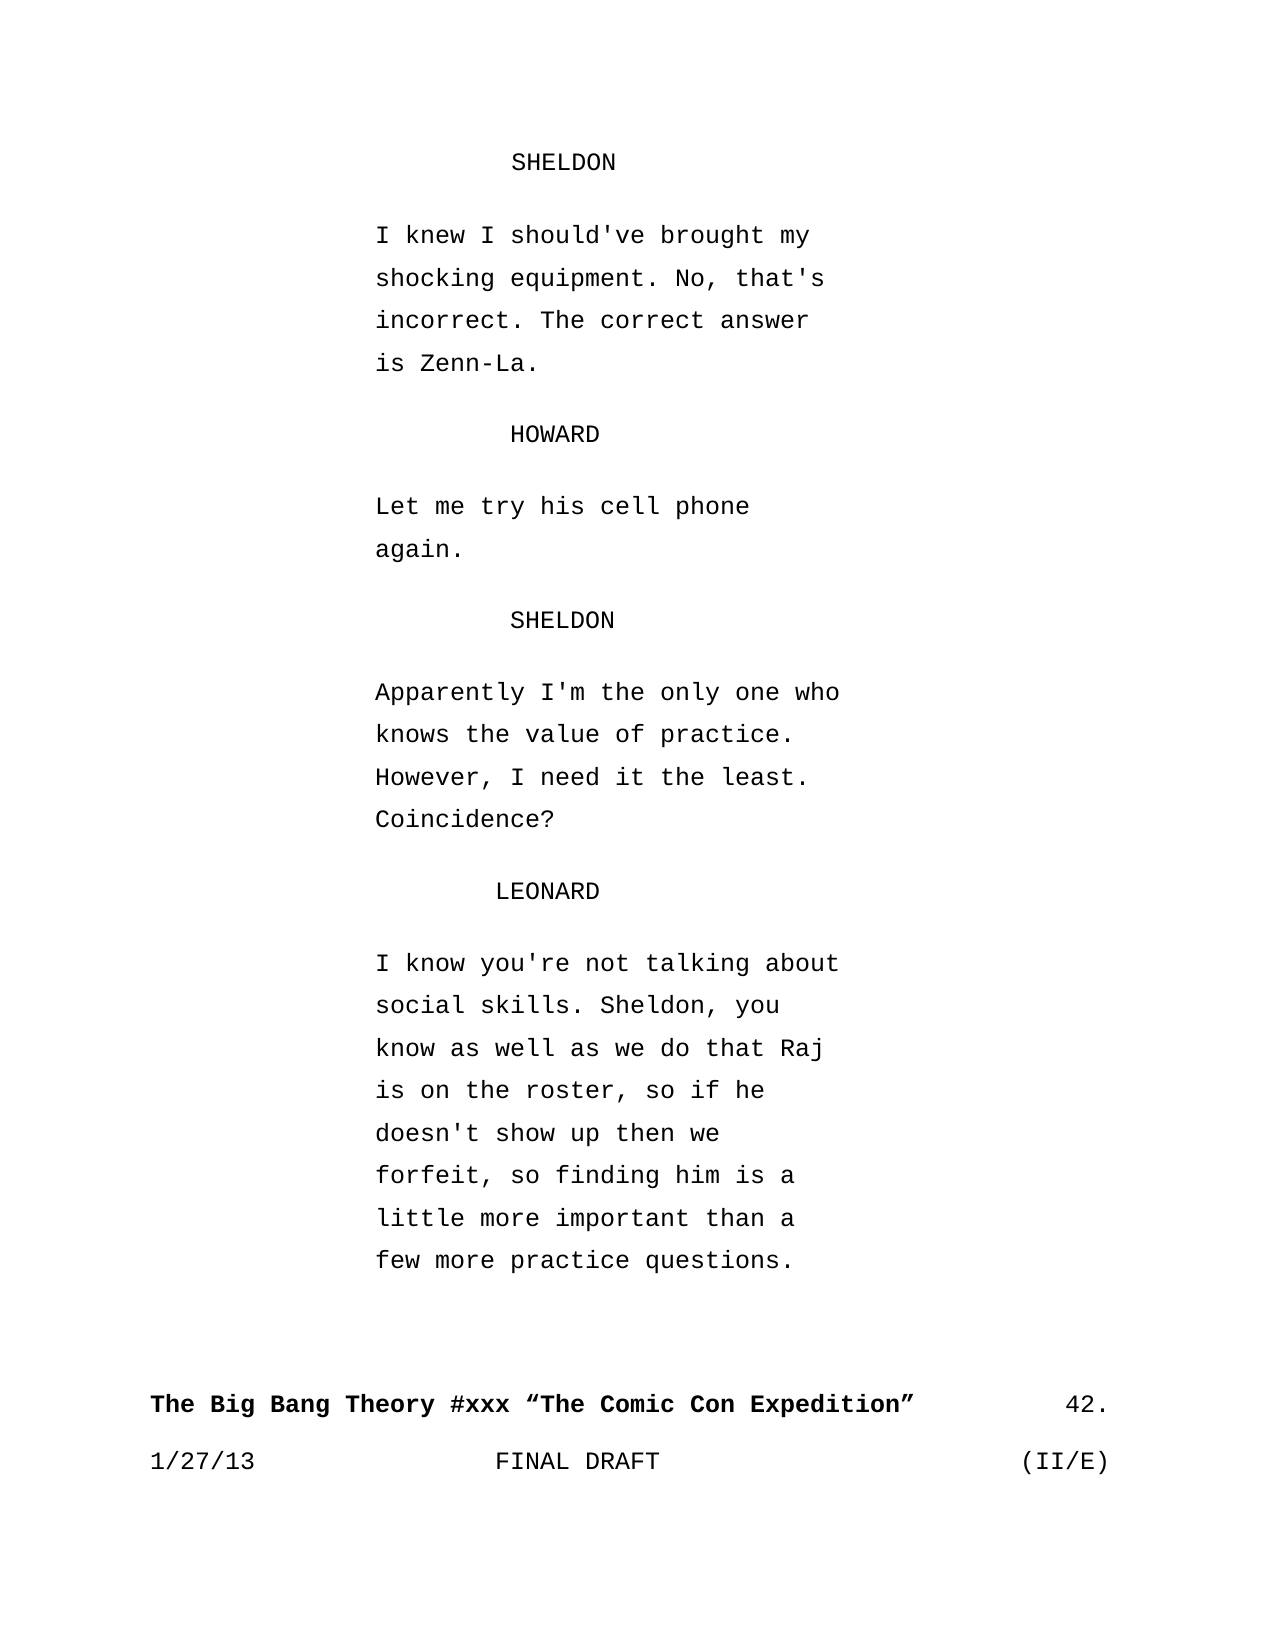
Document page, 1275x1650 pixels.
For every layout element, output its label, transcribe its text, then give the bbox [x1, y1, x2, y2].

text SHELDON [150, 608, 825, 636]
text I knew I should've brought my shocking equipment. No, that's incorrect. The correct answer is Zenn-La. [375, 223, 843, 379]
text I know you're not talking about social skills. Sheldon, you know as well as we do that Raj is on the roster, so if he doesn't show up then we forfeit, so finding him is a little more important than a few more practice questions. [375, 950, 843, 1276]
text LEONARD [255, 879, 825, 907]
text 1/27/13 FINAL DRAFT (II/E) [150, 1449, 1125, 1477]
text HOWARD [255, 422, 825, 450]
text Apparently I'm the only one who knows the value of practice. However, I need it the least. Coincidence? [375, 679, 843, 835]
text Let me try his cell phone again. [375, 494, 825, 564]
text The Big Bang Theory #xxx “The Comic Con Expedition” 42. [150, 1391, 1125, 1419]
text SHELDON [255, 150, 825, 178]
